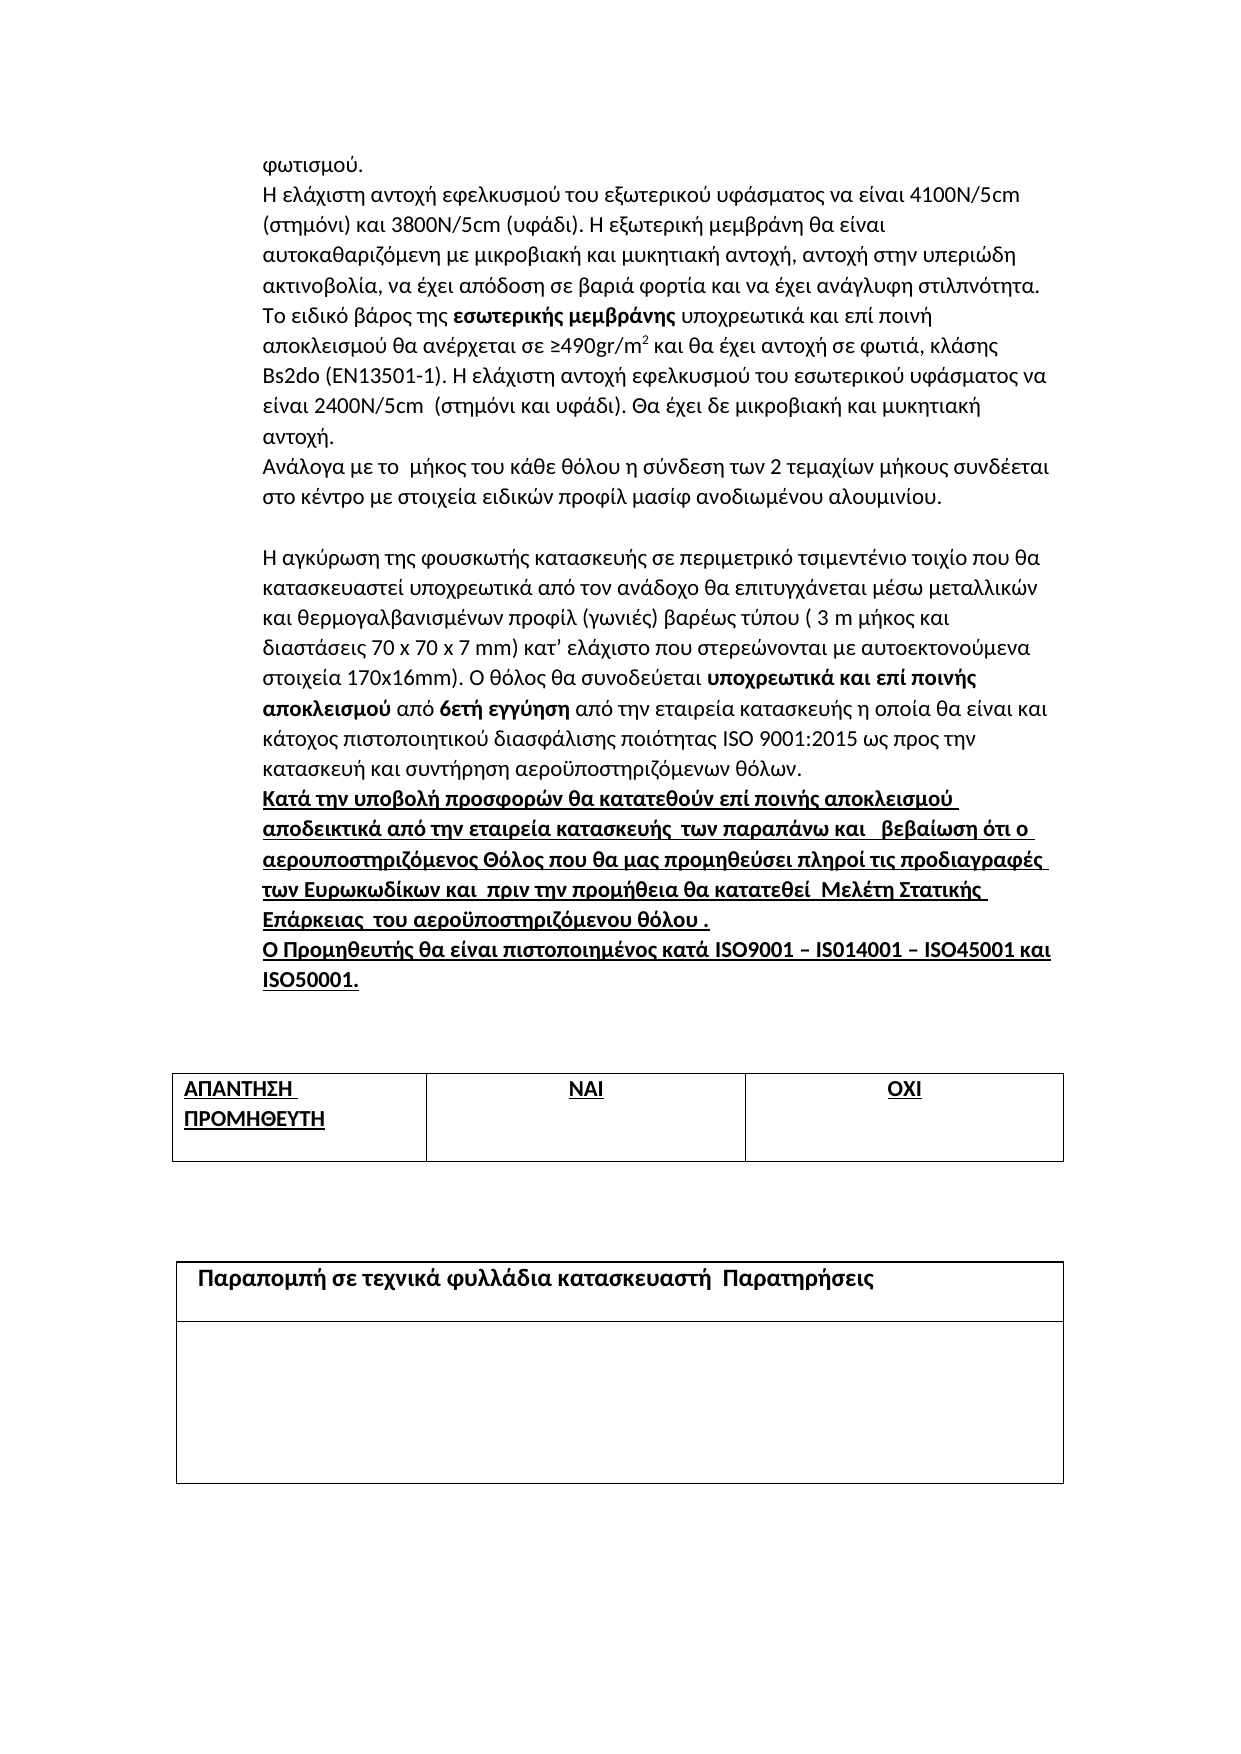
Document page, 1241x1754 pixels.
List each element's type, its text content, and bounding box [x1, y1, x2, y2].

table_cell [177, 1322, 1063, 1483]
list Το ειδικό βάρος της εσωτερικής μεμβράνης υποχρεωτικά και επί ποινή αποκλεισμού θα ανέρχεται σε ≥490gr/m2 και θα έχει αντοχή σε φωτιά, κλάσης Bs2do (EN13501-1). Η ελάχιστη αντοχή εφελκυσμού του εσωτερικού υφάσματος να είναι 2400Ν/5cm (στημόνι και υφάδι). Θα έχει δε μικροβιακή και μυκητιακή αντοχή. Ανάλογα με το μήκος του κάθε θόλου η σύνδεση των 2 τεμαχίων μήκους συνδέεται στο κέντρο με στοιχεία ειδικών προφίλ μασίφ ανοδιωμένου αλουμινίου. [262, 301, 1053, 510]
list Η αγκύρωση της φουσκωτής κατασκευής σε περιμετρικό τσιμεντένιο τοιχίο που θα κατασκευαστεί υποχρεωτικά από τον ανάδοχο θα επιτυγχάνεται μέσω μεταλλικών και θερμογαλβανισμένων προφίλ (γωνιές) βαρέως τύπου ( 3 m μήκος και διαστάσεις 70 x 70 x 7 mm) κατ’ ελάχιστο που στερεώνονται με αυτοεκτονούμενα στοιχεία 170x16mm). Ο θόλος θα συνοδεύεται υποχρεωτικά και επί ποινής αποκλεισμού από 6ετή εγγύηση από την εταιρεία κατασκευής η οποία θα είναι και κάτοχος πιστοποιητικού διασφάλισης ποιότητας ISO 9001:2015 ως προς την κατασκευή και συντήρηση αεροϋποστηριζόμενων θόλων. [262, 543, 1053, 782]
table_header ΝΑΙ [427, 1074, 745, 1161]
table_header ΟΧΙ [746, 1074, 1063, 1161]
table_header Παραπομπή σε τεχνικά φυλλάδια κατασκευαστή Παρατηρήσεις [177, 1263, 1063, 1321]
table_header ΑΠΑΝΤΗΣΗ ΠΡΟΜΗΘΕΥΤΗ [173, 1074, 426, 1161]
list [262, 150, 1053, 299]
list Κατά την υποβολή προσφορών θα κατατεθούν επί ποινής αποκλεισμού αποδεικτικά από την εταιρεία κατασκευής των παραπάνω και βεβαίωση ότι ο αερουποστηριζόμενος Θόλος που θα μας προμηθεύσει πληροί τις προδιαγραφές των Ευρωκωδίκων και πριν την προμήθεια θα κατατεθεί Μελέτη Στατικής Επάρκειας του αεροϋποστηριζόμενου θόλου . [262, 784, 1053, 933]
list Ο Προμηθευτής θα είναι πιστοποιημένος κατά ISO9001 – IS014001 – ISO45001 και ISO50001. [262, 935, 1053, 994]
